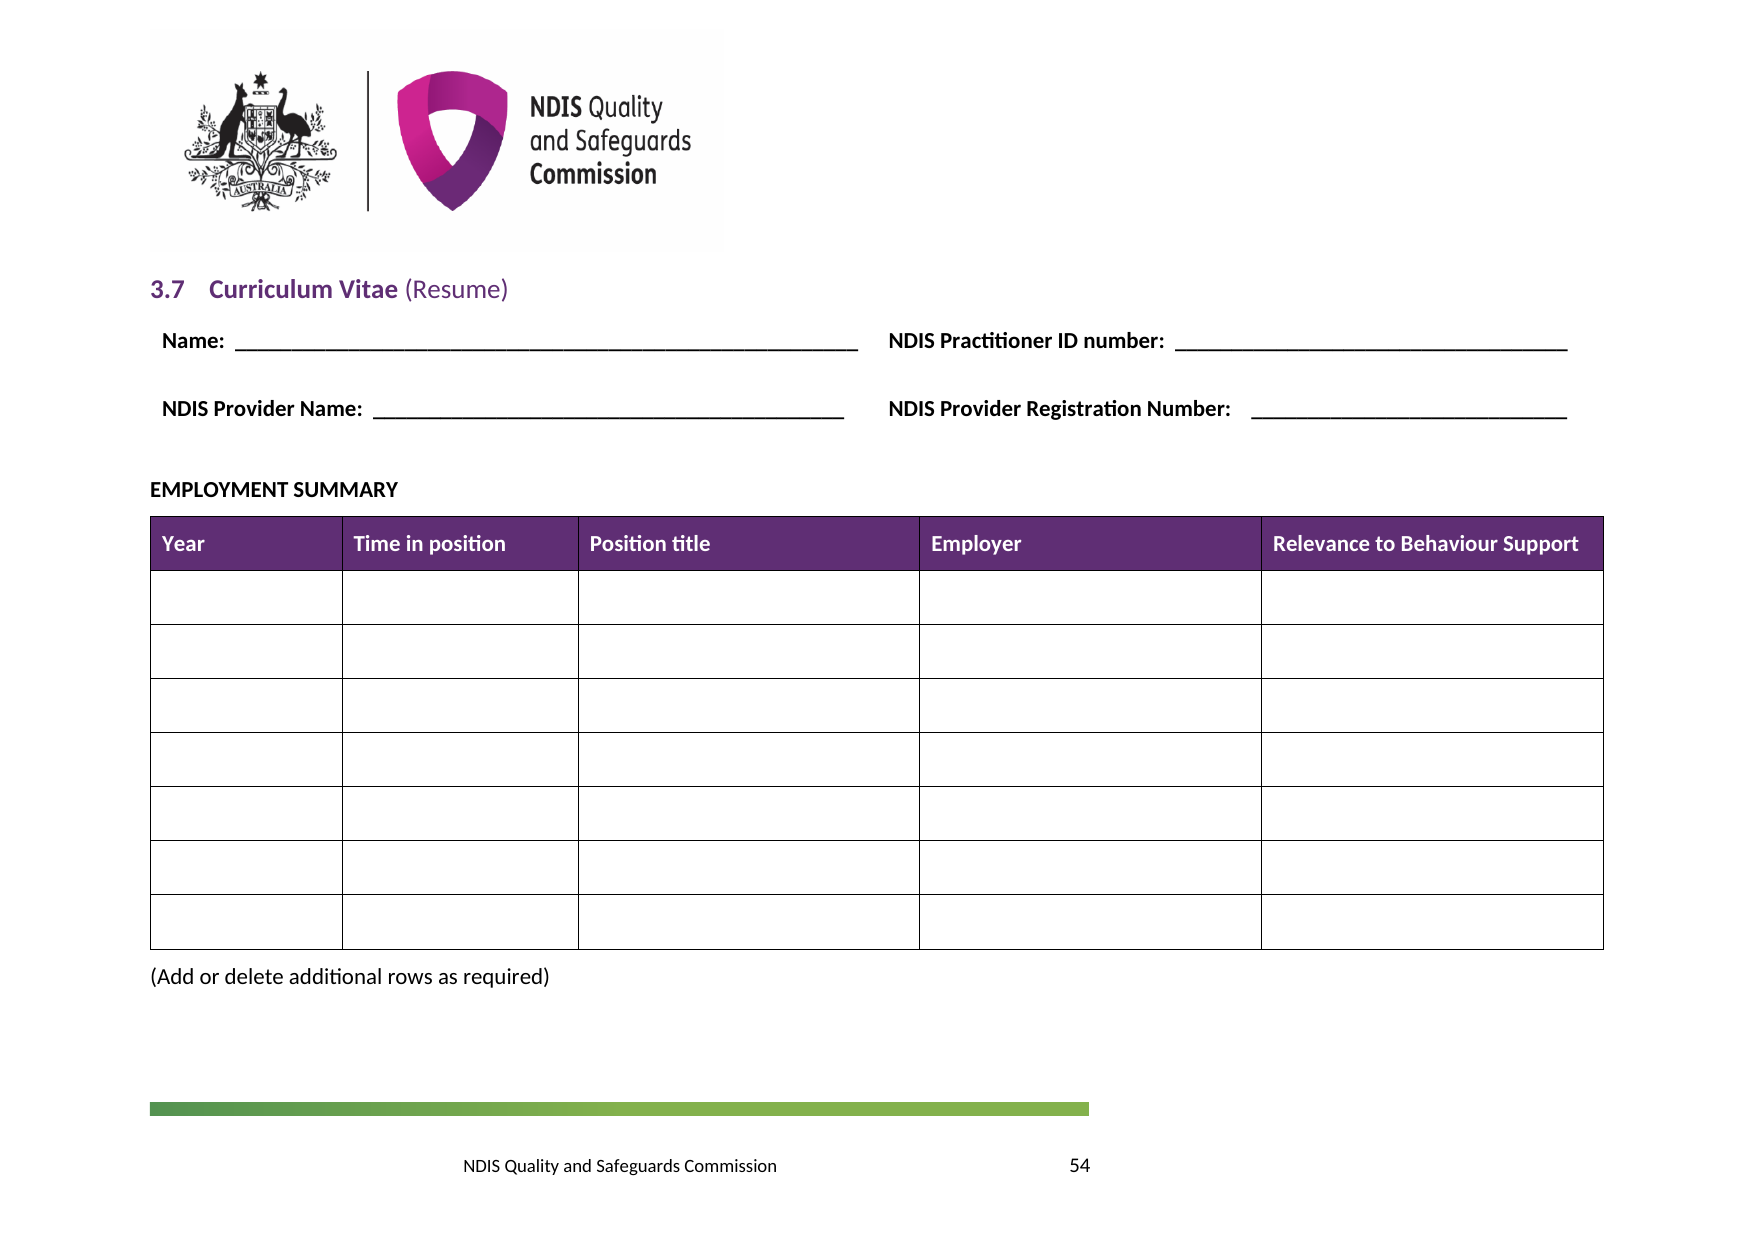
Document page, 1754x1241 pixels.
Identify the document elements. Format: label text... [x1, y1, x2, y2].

table_cell [151, 679, 342, 732]
table_cell [343, 841, 578, 894]
table_header Time in position [343, 517, 578, 570]
text (Add or delete additional rows as required) [150, 962, 1604, 990]
table_cell [343, 733, 578, 786]
table_cell [579, 679, 919, 732]
text NDIS Provider Name: NDIS Provider Registration Number: [162, 394, 1604, 422]
picture [150, 29, 724, 252]
table_cell [1262, 625, 1603, 678]
table_cell [151, 625, 342, 678]
table_cell [343, 895, 578, 948]
text Name: NDIS Practitioner ID number: [162, 326, 1604, 382]
table_cell [920, 787, 1261, 840]
table_cell [343, 625, 578, 678]
table_cell [920, 625, 1261, 678]
subtitle Curriculum Vitae (Resume) [150, 272, 1604, 305]
table_cell [579, 571, 919, 624]
table_cell [1262, 571, 1603, 624]
table_cell [920, 895, 1261, 948]
table_header Relevance to Behaviour Support [1262, 517, 1603, 570]
table_cell [579, 787, 919, 840]
table_cell [1262, 895, 1603, 948]
table_header Employer [920, 517, 1261, 570]
table_cell [579, 625, 919, 678]
table_cell [343, 679, 578, 732]
table_header Position title [579, 517, 919, 570]
table_cell [579, 733, 919, 786]
table_cell [151, 895, 342, 948]
table_cell [920, 679, 1261, 732]
table_cell [151, 841, 342, 894]
table_cell [151, 733, 342, 786]
table_header Year [151, 517, 342, 570]
table_cell [920, 841, 1261, 894]
table_cell [1262, 733, 1603, 786]
table_cell [579, 841, 919, 894]
text EMPLOYMENT SUMMARY [150, 475, 1604, 503]
table_cell [1262, 679, 1603, 732]
table_cell [151, 787, 342, 840]
table_cell [343, 787, 578, 840]
table_cell [579, 895, 919, 948]
table_cell [920, 733, 1261, 786]
table_cell [151, 571, 342, 624]
table_cell [343, 571, 578, 624]
table_cell [920, 571, 1261, 624]
table_cell [1262, 841, 1603, 894]
table_cell [1262, 787, 1603, 840]
